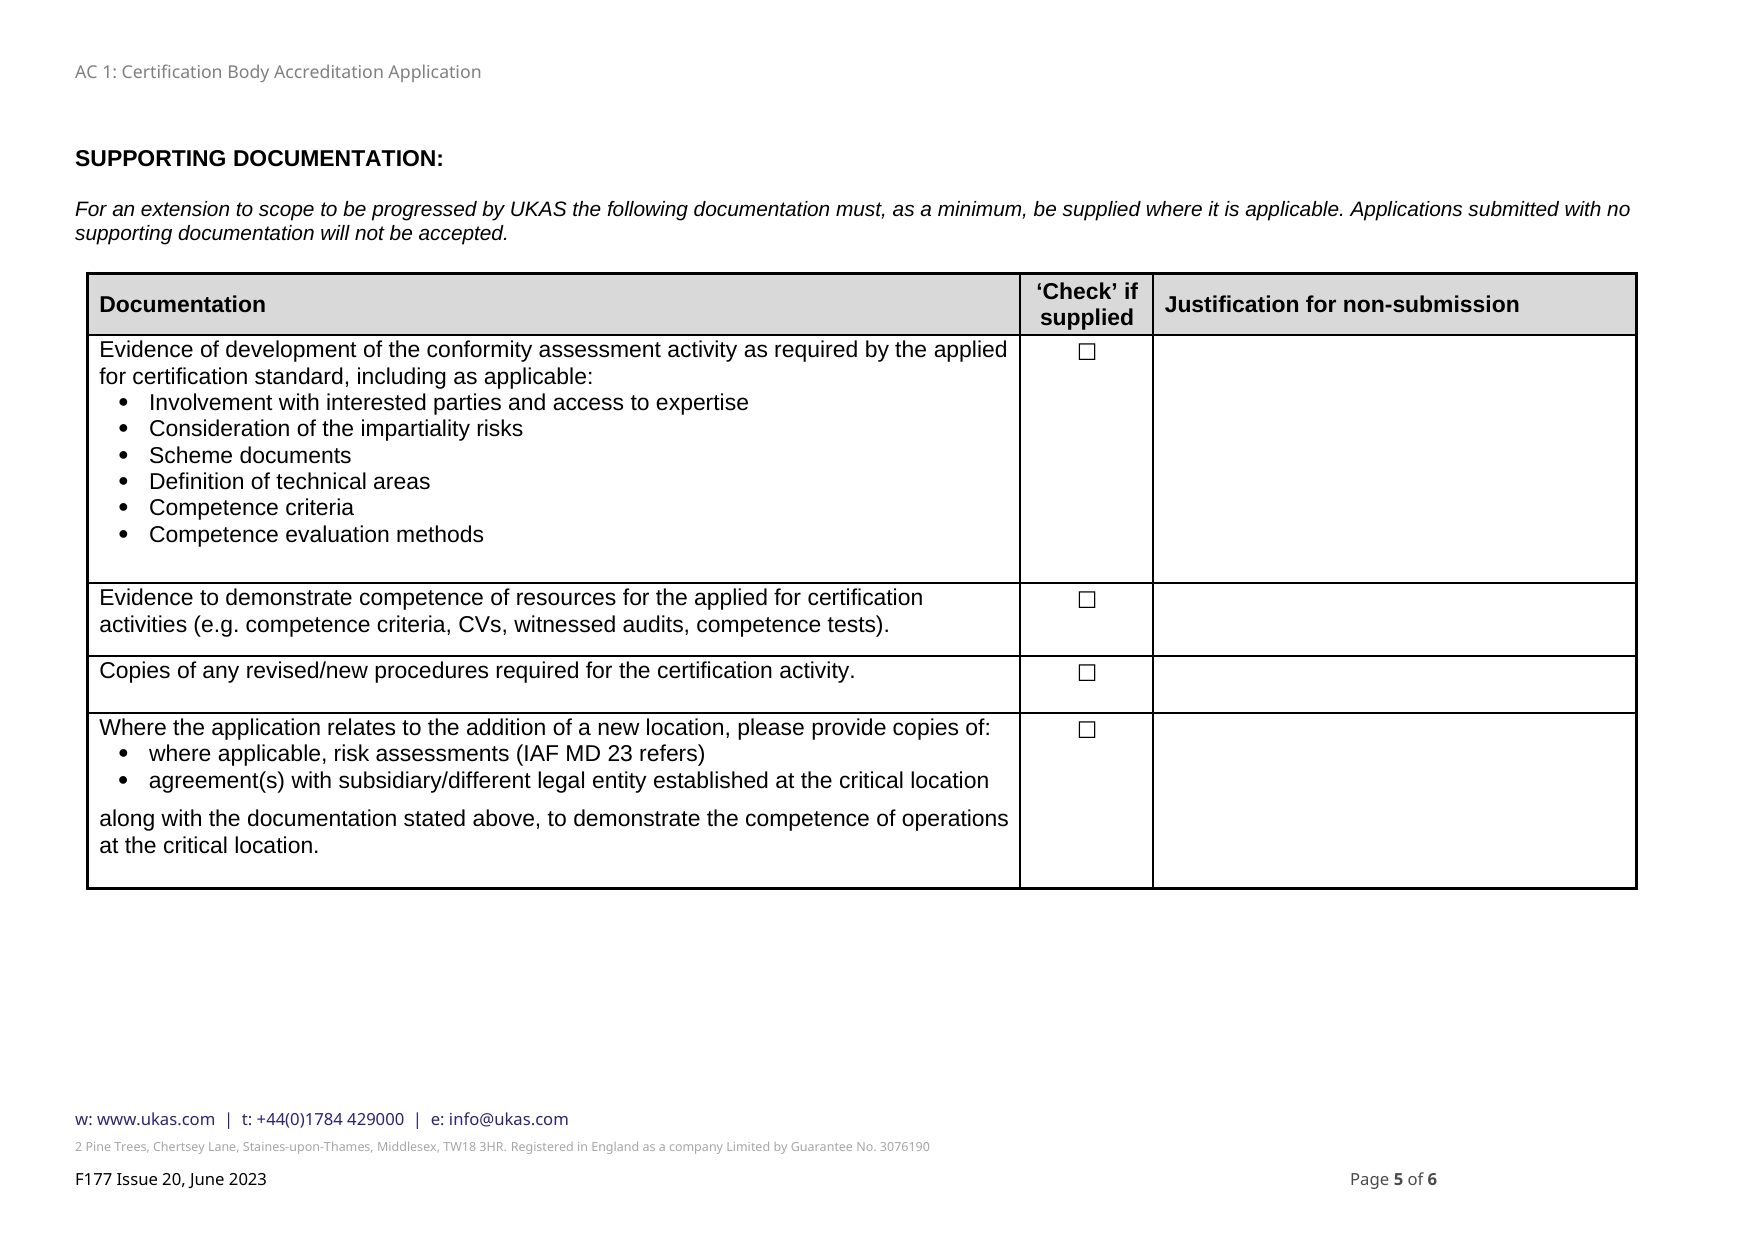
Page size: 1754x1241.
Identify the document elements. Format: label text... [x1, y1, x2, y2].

text SUPPORTING DOCUMENTATION: [75, 144, 1679, 171]
text For an extension to scope to be progressed by UKAS the following documentation must, as a minimum, be supplied where it is applicable. Applications submitted with no supporting documentation will not be accepted. [75, 197, 1679, 245]
table_header Documentation [89, 275, 1019, 334]
table_header Justification for non-submission [1154, 275, 1635, 334]
table_header ‘Check’ if supplied [1021, 275, 1152, 334]
table_cell Evidence to demonstrate competence of resources for the applied for certification activities (e.g. competence criteria, CVs, witnessed audits, competence tests). [89, 584, 1019, 655]
table_cell Copies of any revised/new procedures required for the certification activity. [89, 657, 1019, 712]
table_cell Where the application relates to the addition of a new location, please provide copies of: where applicable, risk assessments (IAF MD 23 refers) agreement(s) with subsidiary/different legal entity established at the critical location along with the documentation stated above, to demonstrate the competence of operations at the critical location. [89, 714, 1019, 887]
table_cell Evidence of development of the conformity assessment activity as required by the applied for certification standard, including as applicable: Involvement with interested parties and access to expertise Consideration of the impartiality risks Scheme documents Definition of technical areas Competence criteria Competence evaluation methods [89, 336, 1019, 582]
